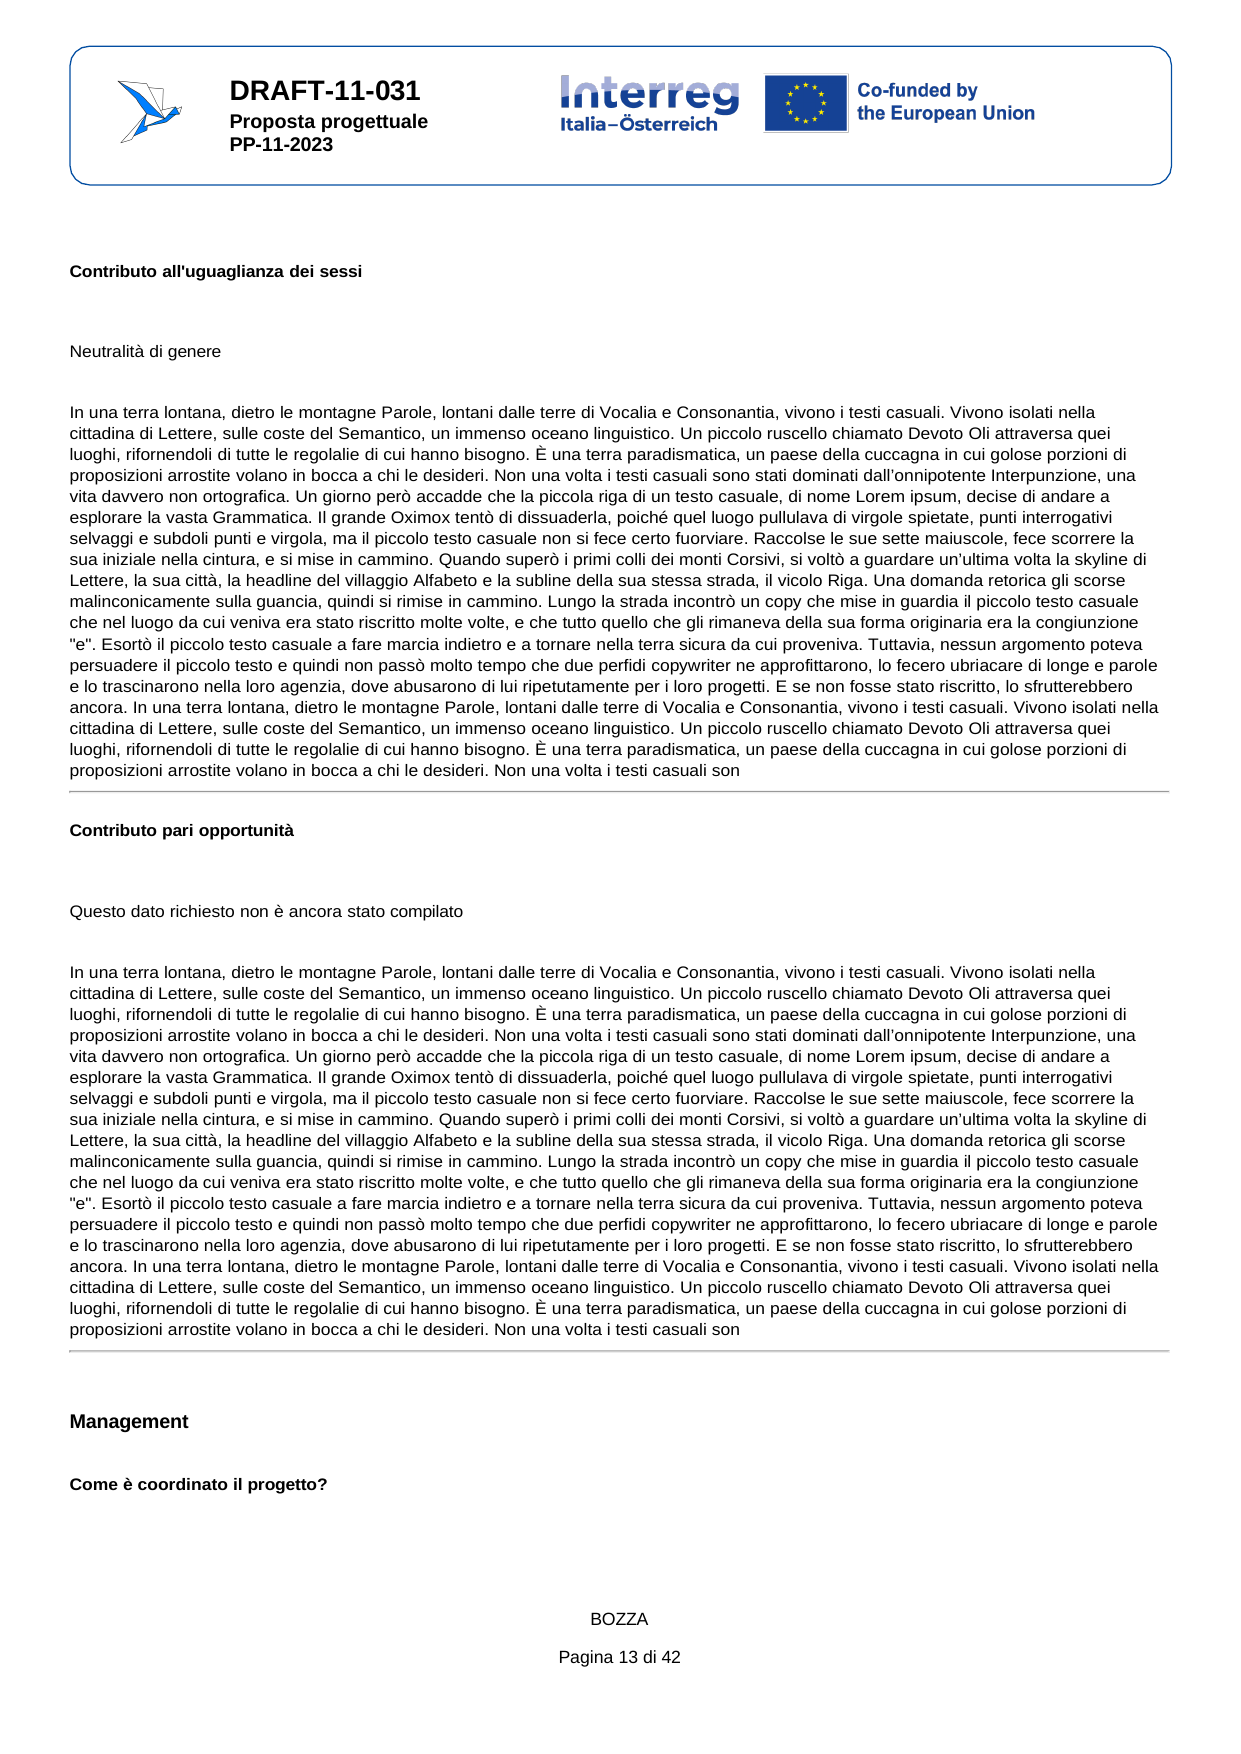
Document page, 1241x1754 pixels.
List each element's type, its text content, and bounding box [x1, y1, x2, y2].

subtitle Management [69, 1410, 1192, 1433]
picture [110, 56, 190, 167]
subtitle Contributo all'uguaglianza dei sessi [69, 262, 1192, 281]
subtitle Come è coordinato il progetto? [69, 1475, 1192, 1494]
picture [534, 46, 1061, 160]
subtitle Contributo pari opportunità [69, 821, 1192, 840]
text Neutralità di genere [69, 342, 1192, 361]
text Questo dato richiesto non è ancora stato compilato [69, 902, 1192, 921]
